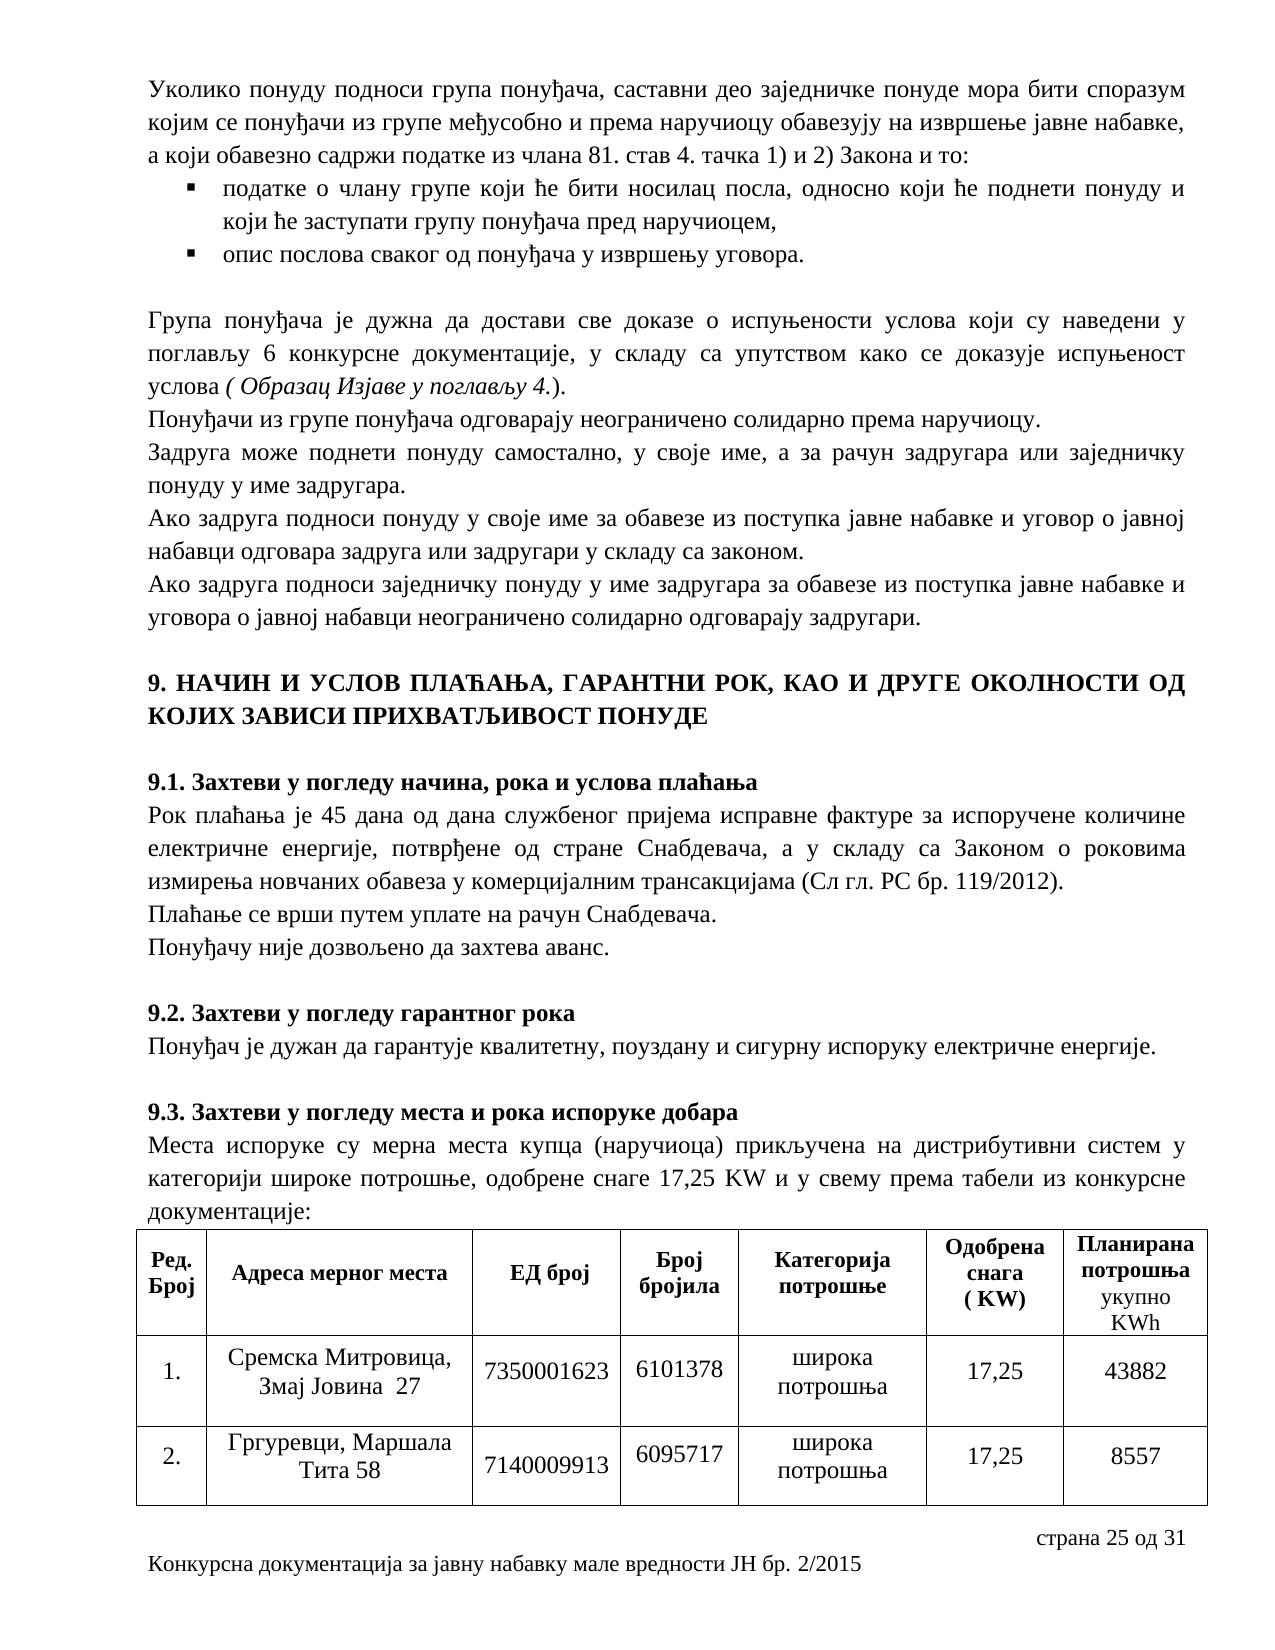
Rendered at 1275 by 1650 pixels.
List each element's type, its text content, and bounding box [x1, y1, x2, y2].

table_header Категорија потрошње [739, 1230, 926, 1335]
text Плаћање се врши путем уплате на рачун Снабдевача. [148, 899, 1186, 928]
table_header Одобрена снага ( KW) [927, 1230, 1063, 1335]
table_cell 1. [137, 1336, 206, 1426]
table_header Број бројила [621, 1230, 738, 1335]
text Ако задруга подноси понуду у своје име за обавезе из поступка јавне набавке и уговор о јавној набавци одговара задруга или задругари у складу са законом. [148, 503, 1186, 565]
table_cell 2. [137, 1427, 206, 1505]
text 9. НАЧИН И УСЛОВ ПЛАЋАЊА, ГАРАНТНИ РОК, КАО И ДРУГЕ ОКОЛНОСТИ ОД КОЈИХ ЗАВИСИ ПРИХВАТЉИВОСТ ПОНУДЕ [148, 668, 1186, 730]
text 9.1. Захтеви у погледу начина, рока и услова плаћања [148, 767, 1186, 796]
table_cell 17,25 [927, 1336, 1063, 1426]
text Рок плаћања је 45 дана од дана службеног пријема исправне фактуре за испоручене количине електричне енергије, потврђене од стране Снабдевача, а у складу са Законом о роковима измирења новчаних обавеза у комерцијалним трансакцијама (Сл гл. РС бр. 119/2012). [148, 800, 1186, 895]
text Понуђачу није дозвољено да захтева аванс. [148, 932, 1186, 961]
table_cell широка потрошња [739, 1427, 926, 1505]
table_cell Гргуревци, Маршала Тита 58 [207, 1427, 472, 1505]
table_cell широка потрошња [739, 1336, 926, 1426]
table_cell 7350001623 [473, 1336, 620, 1426]
table_cell 17,25 [927, 1427, 1063, 1505]
text Група понуђача је дужна да достави све доказе о испуњености услова који су наведени у поглављу 6 конкурсне документације, у складу са упутством како се доказује испуњеност услова ( Образац Изјаве у поглављу 4.). [148, 305, 1186, 400]
table_cell 6095717 [621, 1427, 738, 1505]
text Задруга може поднети понуду самостално, у своје име, а за рачун задругара или заједничку понуду у име задругара. [148, 437, 1186, 499]
table_header Адреса мерног места [207, 1230, 472, 1335]
table_cell Сремска Митровица, Змај Јовина 27 [207, 1336, 472, 1426]
text Понуђач је дужан да гарантује квалитетну, поуздану и сигурну испоруку електричне енергије. [148, 1031, 1186, 1060]
table_cell 7140009913 [473, 1427, 620, 1505]
list податке о члану групе који ће бити носилац посла, односно који ће поднети понуду и који ће заступати групу понуђача пред наручиоцем, [185, 173, 1186, 235]
text Ако задруга подноси заједничку понуду у име задругара за обавезе из поступка јавне набавке и уговора о јавној набавци неограничено солидарно одговарају задругари. [148, 569, 1186, 631]
text Места испоруке су мерна места купца (наручиоца) прикључена на дистрибутивни систем у категорији широке потрошње, одобрене снаге 17,25 KW и у свему према табели из конкурсне документације: [148, 1130, 1186, 1225]
text Понуђачи из групе понуђача одговарају неограничено солидарно према наручиоцу. [148, 404, 1186, 433]
text 9.3. Захтеви у погледу места и рока испоруке добара [148, 1097, 1186, 1126]
table_cell 43882 [1064, 1336, 1207, 1426]
table_header ЕД број [473, 1230, 620, 1335]
table_cell 6101378 [621, 1336, 738, 1426]
text 9.2. Захтеви у погледу гарантног рока [148, 998, 1186, 1027]
table_cell 8557 [1064, 1427, 1207, 1505]
table_header Планирана потрошња укупно KWh [1064, 1230, 1207, 1335]
list опис послова сваког од понуђача у извршењу уговора. [185, 239, 1186, 268]
table_header Ред. Број [137, 1230, 206, 1335]
text Уколико понуду подноси група понуђача, саставни део заједничке понуде мора бити споразум којим се понуђачи из групе међусобно и према наручиоцу обавезују на извршење јавне набавке, а који обавезно садржи податке из члана 81. став 4. тачка 1) и 2) Закона и то: [148, 74, 1186, 169]
